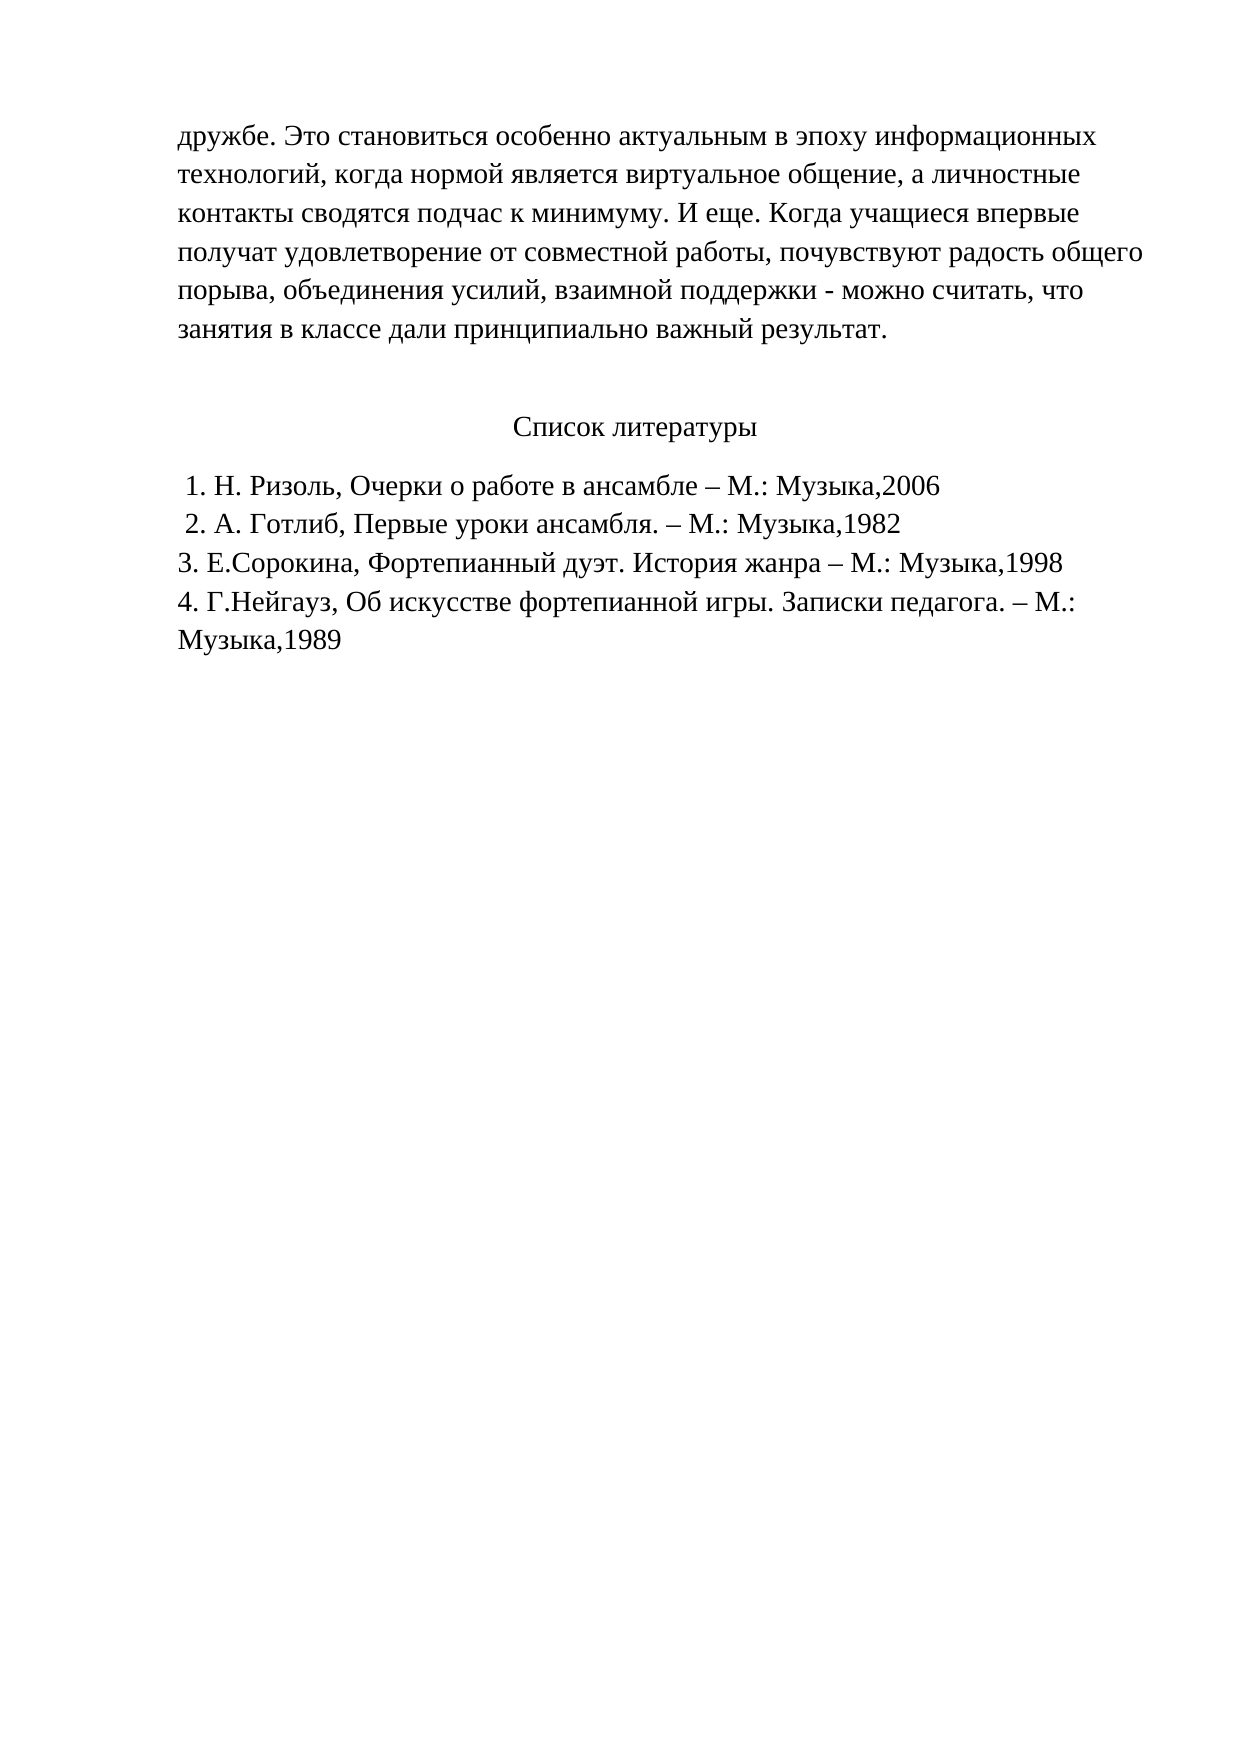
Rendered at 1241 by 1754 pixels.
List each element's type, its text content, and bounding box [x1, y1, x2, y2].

text Список литературы [177, 409, 1152, 442]
text 4. Г.Нейгауз, Об искусстве фортепианной игры. Записки педагога. – М.: Музыка,1989 [177, 584, 1152, 656]
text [177, 118, 1152, 344]
text 3. Е.Сорокина, Фортепианный дуэт. История жанра – М.: Музыка,1998 [177, 545, 1152, 579]
text 2. А. Готлиб, Первые уроки ансамбля. – М.: Музыка,1982 [177, 507, 1152, 540]
text 1. Н. Ризоль, Очерки о работе в ансамбле – М.: Музыка,2006 [177, 468, 1152, 502]
